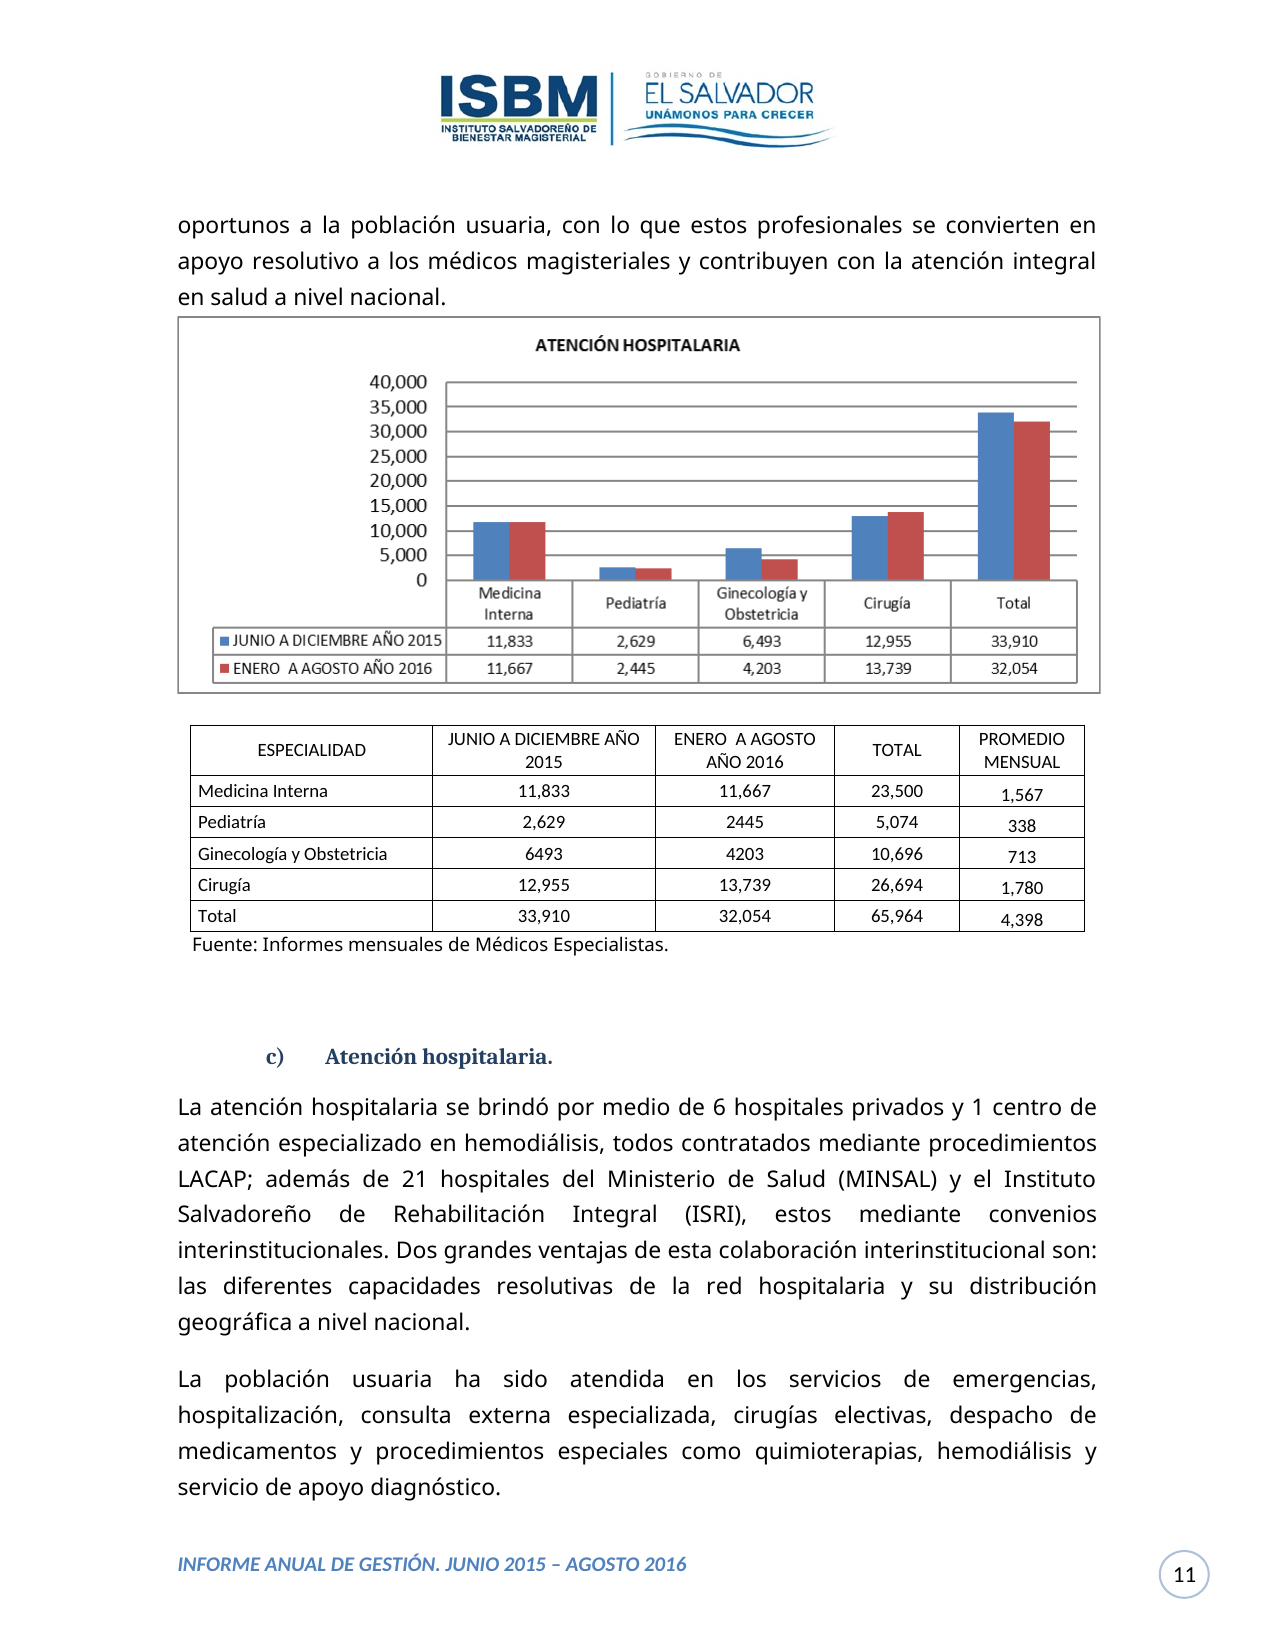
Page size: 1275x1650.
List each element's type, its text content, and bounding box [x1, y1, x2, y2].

table_cell 338 [960, 807, 1084, 837]
picture [428, 59, 847, 164]
table_cell 33,910 [433, 901, 655, 931]
table_header TOTAL [835, 726, 959, 774]
table_cell 6493 [433, 838, 655, 868]
table_header ENERO A AGOSTO AÑO 2016 [656, 726, 834, 774]
table_cell 26,694 [835, 869, 959, 899]
table_cell Total [191, 901, 432, 931]
table_cell Ginecología y Obstetricia [191, 838, 432, 868]
subtitle Atención hospitalaria. [266, 1043, 1098, 1070]
table_cell 12,955 [433, 869, 655, 899]
table_header PROMEDIO MENSUAL [960, 726, 1084, 774]
text La población usuaria ha sido atendida en los servicios de emergencias, hospitalización, consulta externa especializada, cirugías electivas, despacho de medicamentos y procedimientos especiales como quimioterapias, hemodiálisis y servicio de apoyo diagnóstico. [177, 1363, 1098, 1502]
text La atención hospitalaria se brindó por medio de 6 hospitales privados y 1 centro de atención especializado en hemodiálisis, todos contratados mediante procedimientos LACAP; además de 21 hospitales del Ministerio de Salud (MINSAL) y el Instituto Salvadoreño de Rehabilitación Integral (ISRI), estos mediante convenios interinstitucionales. Dos grandes ventajas de esta colaboración interinstitucional son: las diferentes capacidades resolutivas de la red hospitalaria y su distribución geográfica a nivel nacional. [177, 1091, 1098, 1337]
table_cell 2,629 [433, 807, 655, 837]
table_cell 65,964 [835, 901, 959, 931]
table_cell 5,074 [835, 807, 959, 837]
table_cell Cirugía [191, 869, 432, 899]
table_cell 4,398 [960, 901, 1084, 931]
table_cell 713 [960, 838, 1084, 868]
table_cell 2445 [656, 807, 834, 837]
table_cell Pediatría [191, 807, 432, 837]
table_header ESPECIALIDAD [191, 726, 432, 774]
table_cell 23,500 [835, 776, 959, 806]
table_cell 10,696 [835, 838, 959, 868]
text Fuente: Informes mensuales de Médicos Especialistas. [177, 932, 1098, 957]
table_cell 32,054 [656, 901, 834, 931]
table_header JUNIO A DICIEMBRE AÑO 2015 [433, 726, 655, 774]
table_cell 13,739 [656, 869, 834, 899]
table_cell Medicina Interna [191, 776, 432, 806]
picture [177, 316, 1101, 694]
table_cell 1,567 [960, 776, 1084, 806]
table_cell 1,780 [960, 869, 1084, 899]
table_cell 4203 [656, 838, 834, 868]
table_cell 11,833 [433, 776, 655, 806]
table_cell 11,667 [656, 776, 834, 806]
